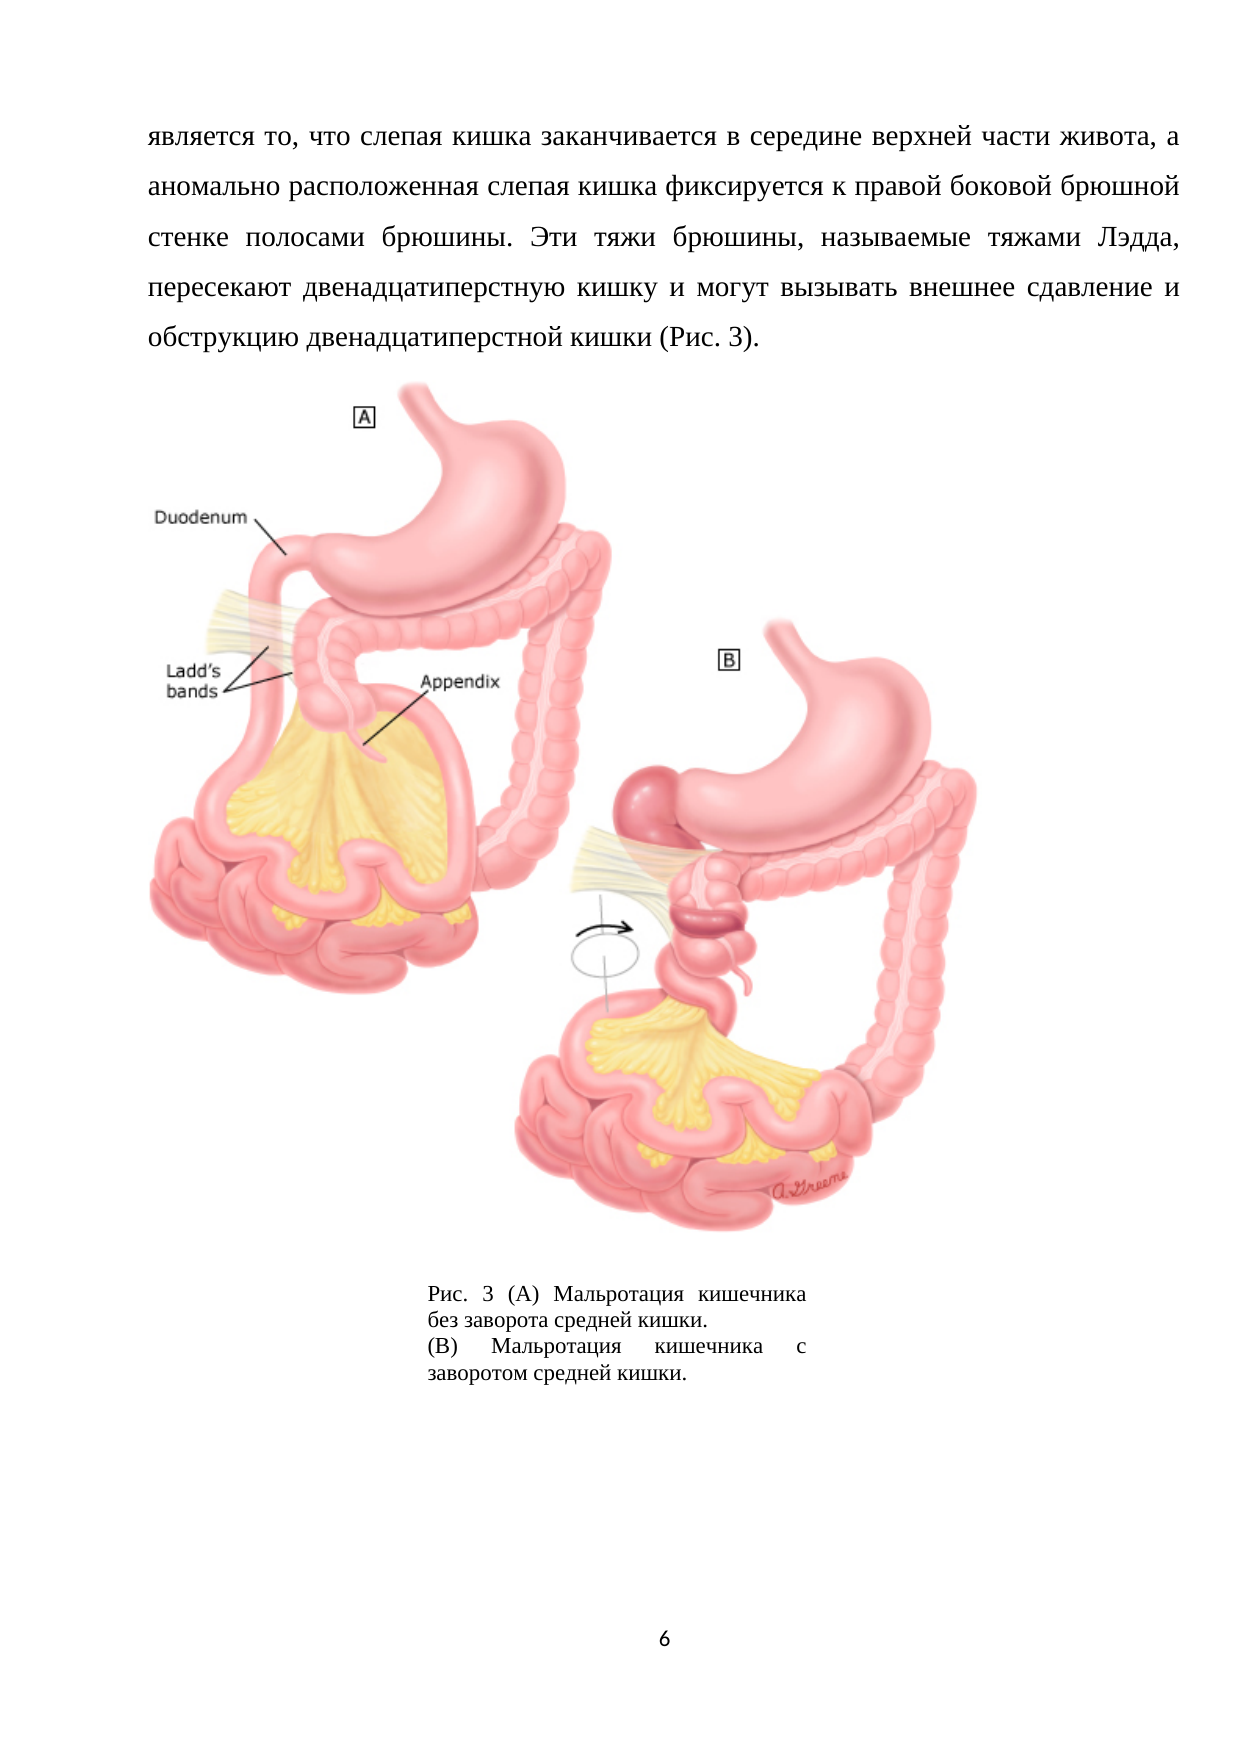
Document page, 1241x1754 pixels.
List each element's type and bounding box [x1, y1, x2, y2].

picture [147, 369, 983, 1258]
text [148, 118, 1181, 353]
